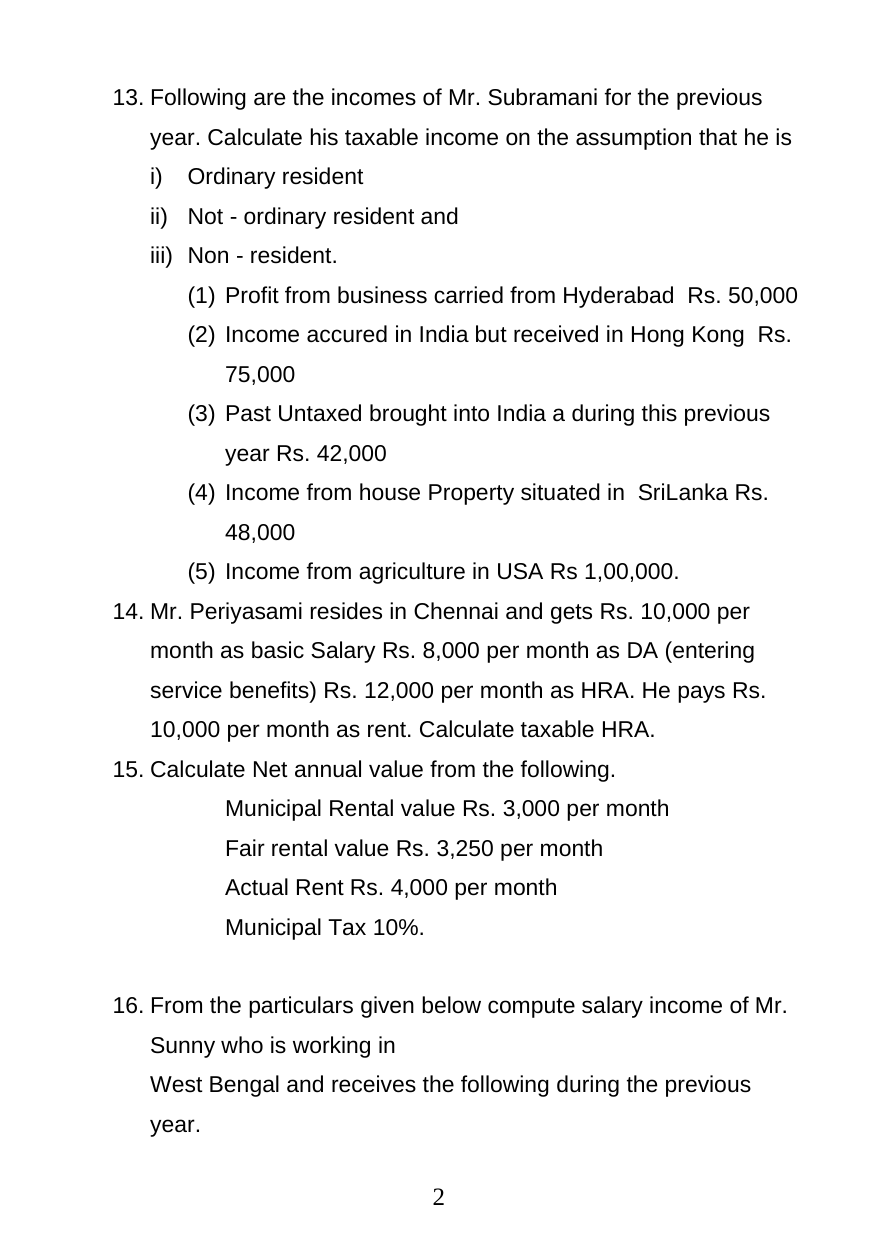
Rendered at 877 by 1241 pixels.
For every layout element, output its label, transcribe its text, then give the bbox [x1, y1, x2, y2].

list West Bengal and receives the following during the previous year. [150, 1071, 802, 1137]
list Mr. Periyasami resides in Chennai and gets Rs. 10,000 per month as basic Salary Rs. 8,000 per month as DA (entering service benefits) Rs. 12,000 per month as HRA. He pays Rs. 10,000 per month as rent. Calculate taxable HRA. [112, 598, 802, 742]
list Income from agriculture in USA Rs 1,00,000. [187, 558, 802, 584]
list Non - resident. [150, 242, 802, 269]
list Past Untaxed brought into India a during this previous year Rs. 42,000 [187, 400, 802, 466]
list Income from house Property situated in SriLanka Rs. 48,000 [187, 479, 802, 545]
list Municipal Tax 10%. [150, 913, 802, 940]
list Profit from business carried from Hyderabad Rs. 50,000 [187, 282, 802, 308]
list Municipal Rental value Rs. 3,000 per month [150, 795, 802, 821]
list Fair rental value Rs. 3,250 per month [150, 834, 802, 861]
list Following are the incomes of Mr. Subramani for the previous year. Calculate his taxable income on the assumption that he is [112, 84, 802, 150]
list Calculate Net annual value from the following. [112, 756, 802, 782]
list From the particulars given below compute salary income of Mr. Sunny who is working in [112, 992, 802, 1058]
list Ordinary resident [150, 163, 802, 190]
list Actual Rent Rs. 4,000 per month [150, 874, 802, 900]
list Income accured in India but received in Hong Kong Rs. 75,000 [187, 321, 802, 387]
list Not - ordinary resident and [150, 203, 802, 229]
